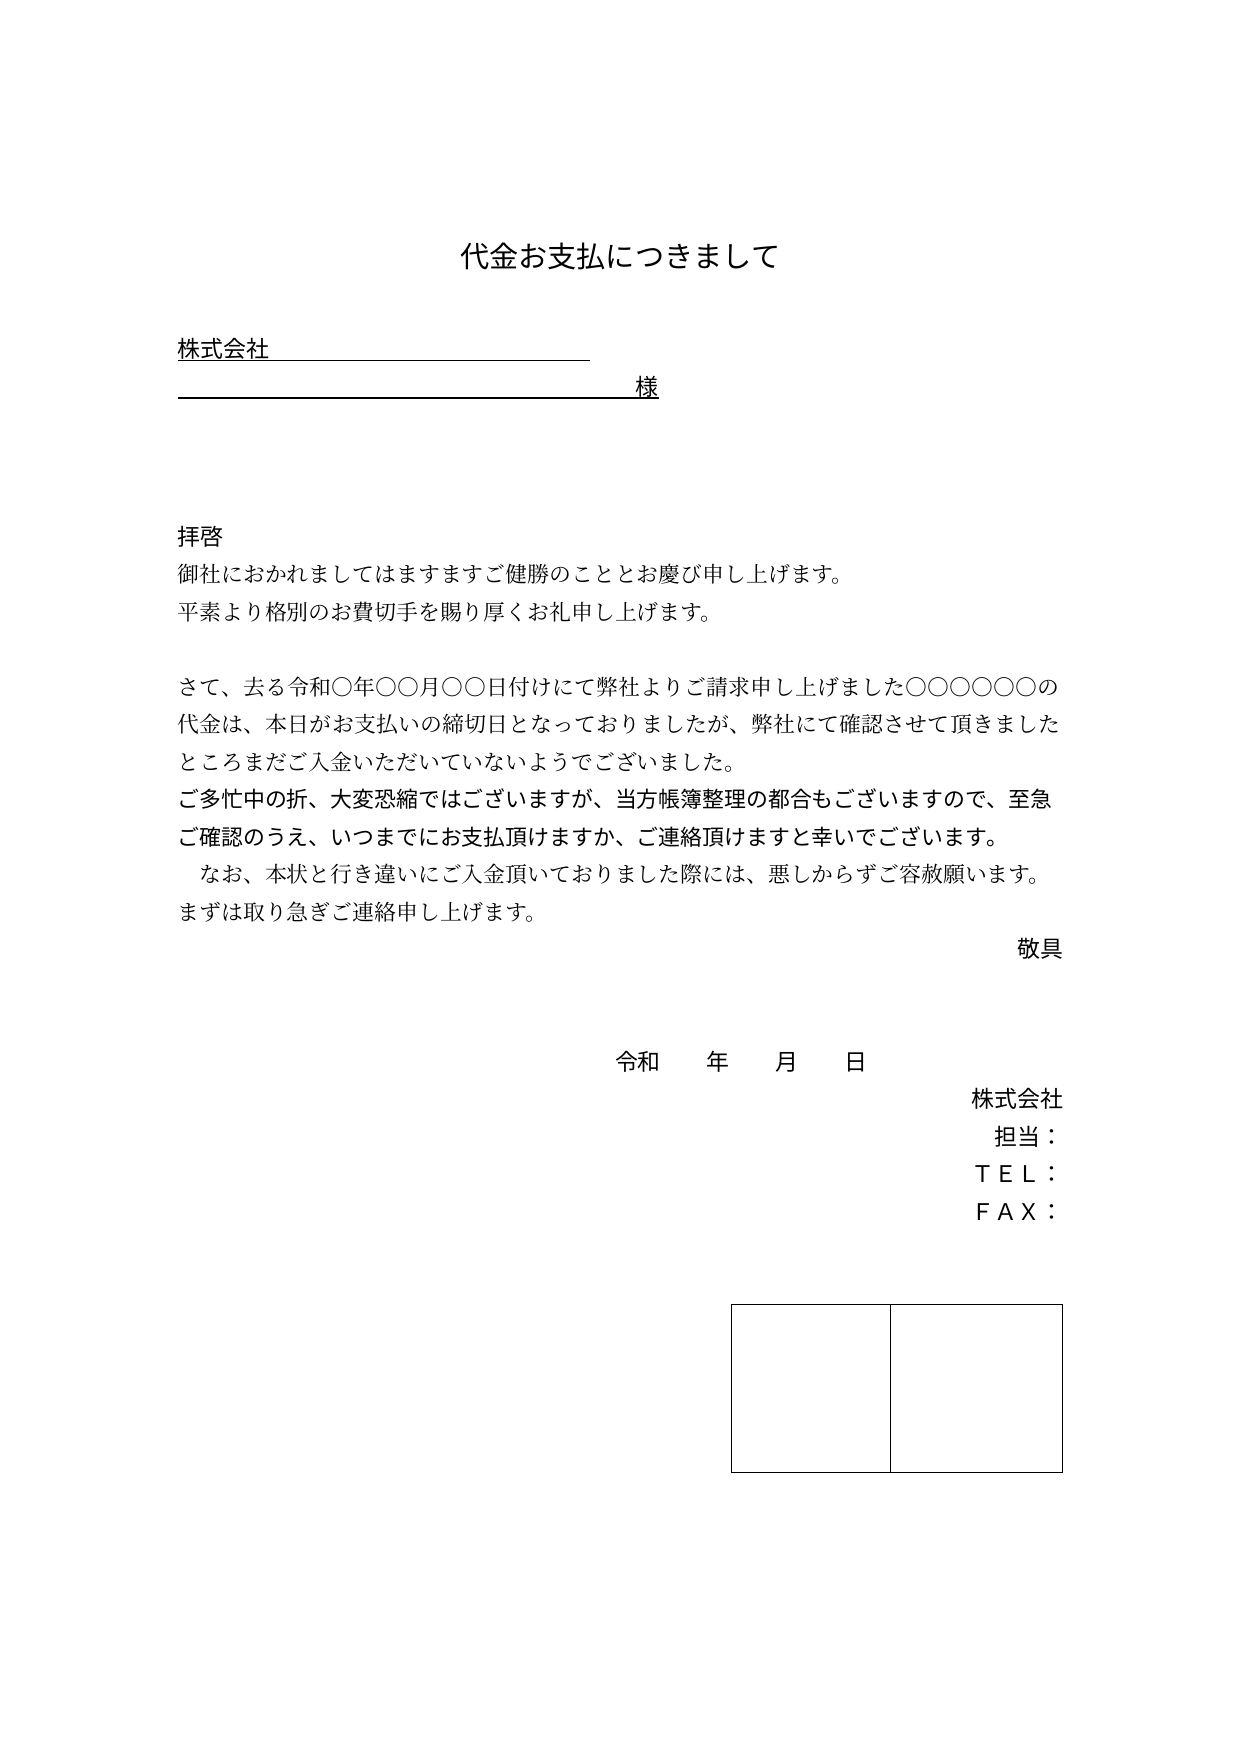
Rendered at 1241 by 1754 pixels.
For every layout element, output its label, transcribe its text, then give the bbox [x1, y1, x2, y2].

text ＦＡＸ： [177, 1192, 1063, 1229]
text ご多忙中の折、大変恐縮ではございますが、当方帳簿整理の都合もございますので、至急ご確認のうえ、いつまでにお支払頂けますか、ご連絡頂けますと幸いでございます。 [177, 779, 1063, 854]
text ＴＥＬ： [177, 1154, 1063, 1192]
text まずは取り急ぎご連絡申し上げます。 [177, 892, 1063, 929]
text 代金お支払につきまして [177, 217, 1063, 292]
text 株式会社 [177, 1079, 1063, 1117]
text 担当： [177, 1117, 1063, 1154]
text 平素より格別のお費切手を賜り厚くお礼申し上げます。 [177, 592, 1063, 629]
table_header [891, 1305, 1062, 1472]
text 様 [177, 367, 1063, 404]
text 敬具 [177, 929, 1063, 967]
text なお、本状と行き違いにご入金頂いておりました際には、悪しからずご容赦願います。 [177, 854, 1063, 892]
text さて、去る令和○年○○月○○日付けにて弊社よりご請求申し上げました○○○○○○の代金は、本日がお支払いの締切日となっておりましたが、弊社にて確認させて頂きましたところまだご入金いただいていないようでございました。 [177, 667, 1063, 779]
table_header [732, 1305, 890, 1472]
text 株式会社 [177, 329, 1063, 367]
text 拝啓 [177, 517, 1063, 554]
text 御社におかれましてはますますご健勝のこととお慶び申し上げます。 [177, 554, 1063, 592]
text 令和 年 月 日 [527, 1042, 1063, 1079]
